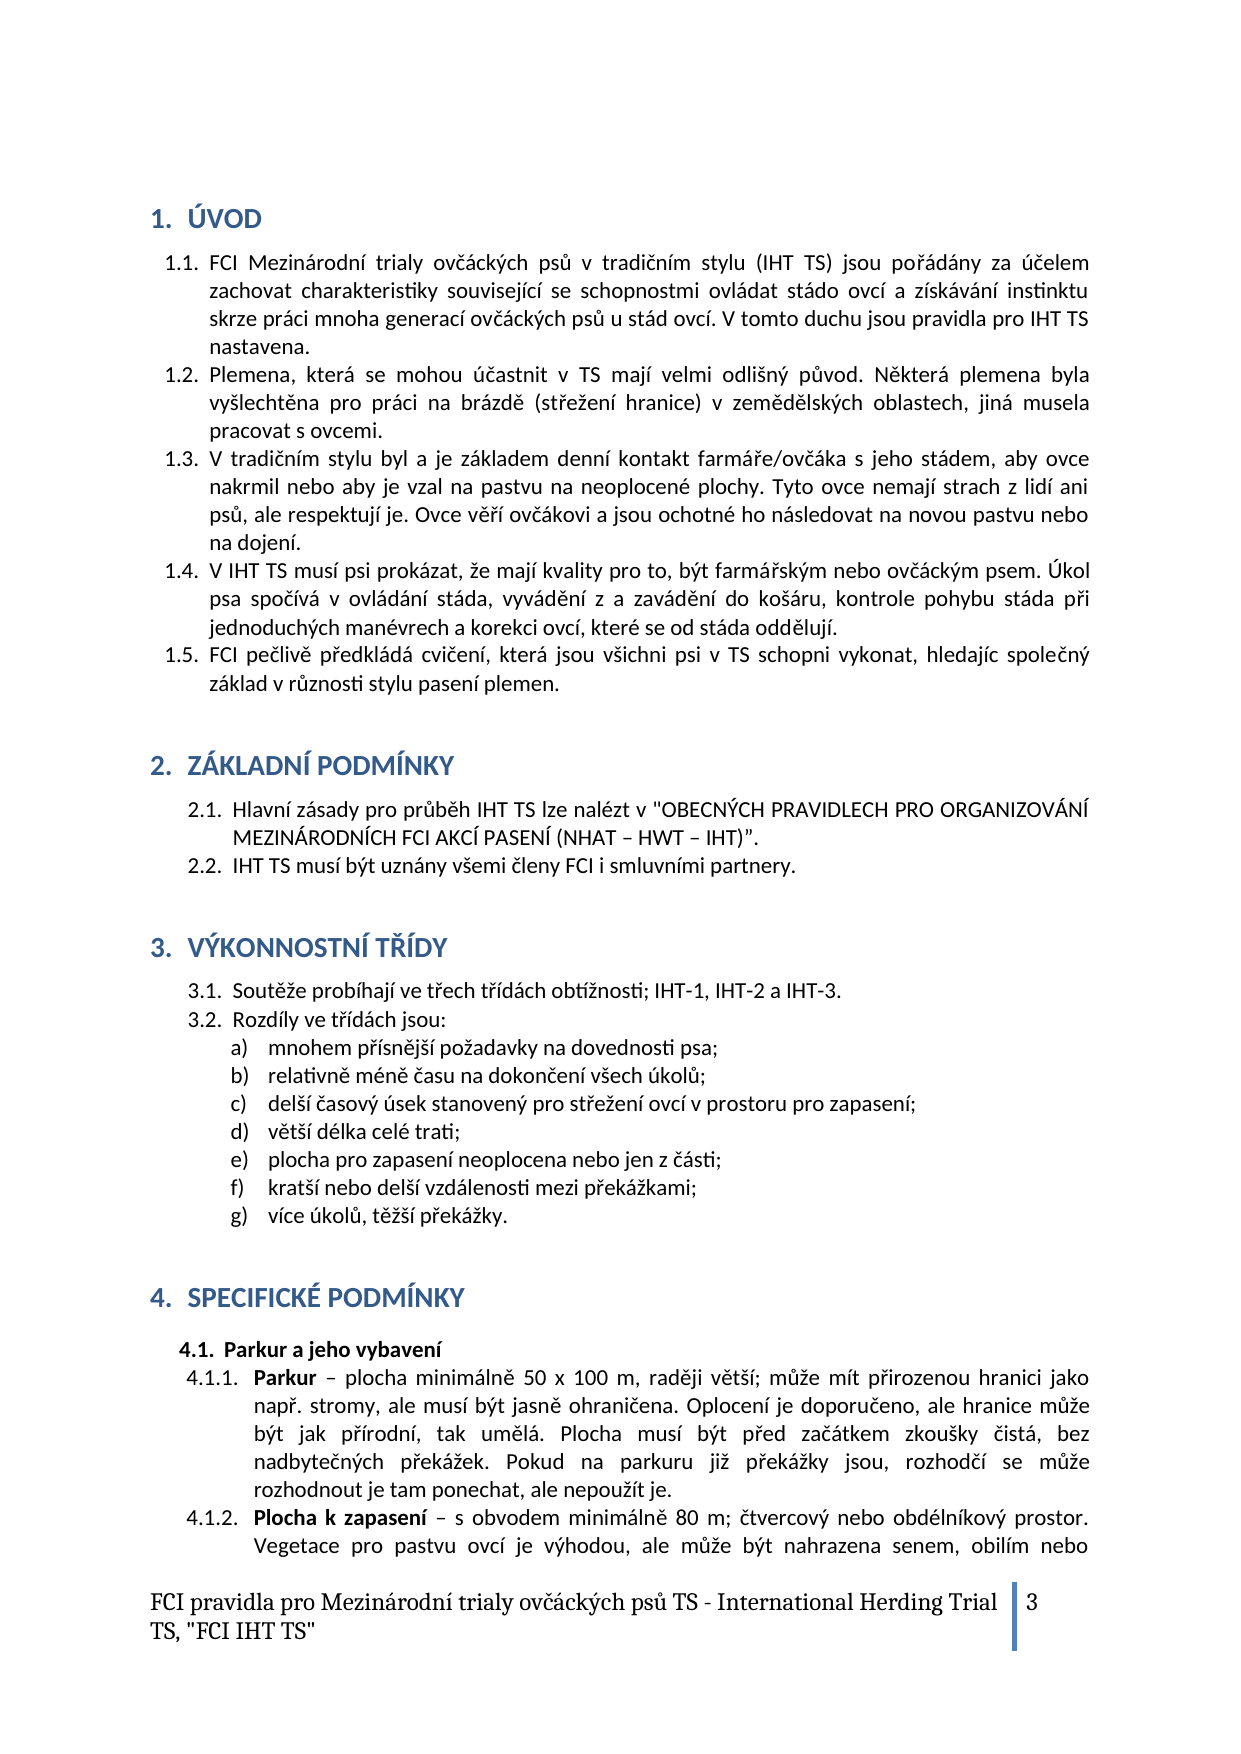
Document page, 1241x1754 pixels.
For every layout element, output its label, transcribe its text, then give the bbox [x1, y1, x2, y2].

list V tradičním stylu byl a je základem denní kontakt farmáře/ovčáka s jeho stádem, aby ovce nakrmil nebo aby je vzal na pastvu na neoplocené plochy. Tyto ovce nemají strach z lidí ani psů, ale respektují je. Ovce věří ovčákovi a jsou ochotné ho následovat na novou pastvu nebo na dojení. [164, 444, 1090, 557]
list Hlavní zásady pro průběh IHT TS lze nalézt v "OBECNÝCH PRAVIDLECH PRO ORGANIZOVÁNÍ MEZINÁRODNÍCH FCI AKCÍ PASENÍ (NHAT – HWT – IHT)”. [187, 795, 1090, 851]
list delší časový úsek stanovený pro střežení ovcí v prostoru pro zapasení; [230, 1089, 1090, 1117]
subtitle ZÁKLADNÍ PODMÍNKY [150, 747, 1090, 782]
list Soutěže probíhají ve třech třídách obtížnosti; IHT-1, IHT-2 a IHT-3. [187, 977, 1090, 1005]
list Rozdíly ve třídách jsou: [187, 1005, 1090, 1033]
list IHT TS musí být uznány všemi členy FCI i smluvními partnery. [187, 851, 1090, 879]
subtitle ÚVOD [150, 200, 1090, 236]
list Plemena, která se mohou účastnit v TS mají velmi odlišný původ. Některá plemena byla vyšlechtěna pro práci na brázdě (střežení hranice) v zemědělských oblastech, jiná musela pracovat s ovcemi. [164, 360, 1090, 444]
list plocha pro zapasení neoplocena nebo jen z části; [230, 1145, 1090, 1173]
list větší délka celé trati; [230, 1117, 1090, 1145]
list V IHT TS musí psi prokázat, že mají kvality pro to, být farmářským nebo ovčáckým psem. Úkol psa spočívá v ovládání stáda, vyvádění z a zavádění do košáru, kontrole pohybu stáda při jednoduchých manévrech a korekci ovcí, které se od stáda oddělují. [164, 557, 1090, 641]
list kratší nebo delší vzdálenosti mezi překážkami; [230, 1173, 1090, 1201]
subtitle SPECIFICKÉ PODMÍNKY [150, 1279, 1090, 1314]
list FCI Mezinárodní trialy ovčáckých psů v tradičním stylu (IHT TS) jsou pořádány za účelem zachovat charakteristiky související se schopnostmi ovládat stádo ovcí a získávání instinktu skrze práci mnoha generací ovčáckých psů u stád ovcí. V tomto duchu jsou pravidla pro IHT TS nastavena. [164, 248, 1090, 360]
list FCI pečlivě předkládá cvičení, která jsou všichni psi v TS schopni vykonat, hledajíc společný základ v různosti stylu pasení plemen. [164, 641, 1090, 697]
subtitle VÝKONNOSTNÍ TŘÍDY [150, 929, 1090, 965]
subtitle Parkur a jeho vybavení [179, 1335, 1090, 1363]
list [186, 1503, 1090, 1559]
list mnohem přísnější požadavky na dovednosti psa; [230, 1033, 1090, 1061]
list relativně méně času na dokončení všech úkolů; [230, 1061, 1090, 1089]
list Parkur – plocha minimálně 50 x 100 m, raději větší; může mít přirozenou hranici jako např. stromy, ale musí být jasně ohraničena. Oplocení je doporučeno, ale hranice může být jak přírodní, tak umělá. Plocha musí být před začátkem zkoušky čistá, bez nadbytečných překážek. Pokud na parkuru již překážky jsou, rozhodčí se může rozhodnout je tam ponechat, ale nepoužít je. [186, 1363, 1090, 1503]
list více úkolů, těžší překážky. [230, 1201, 1090, 1229]
